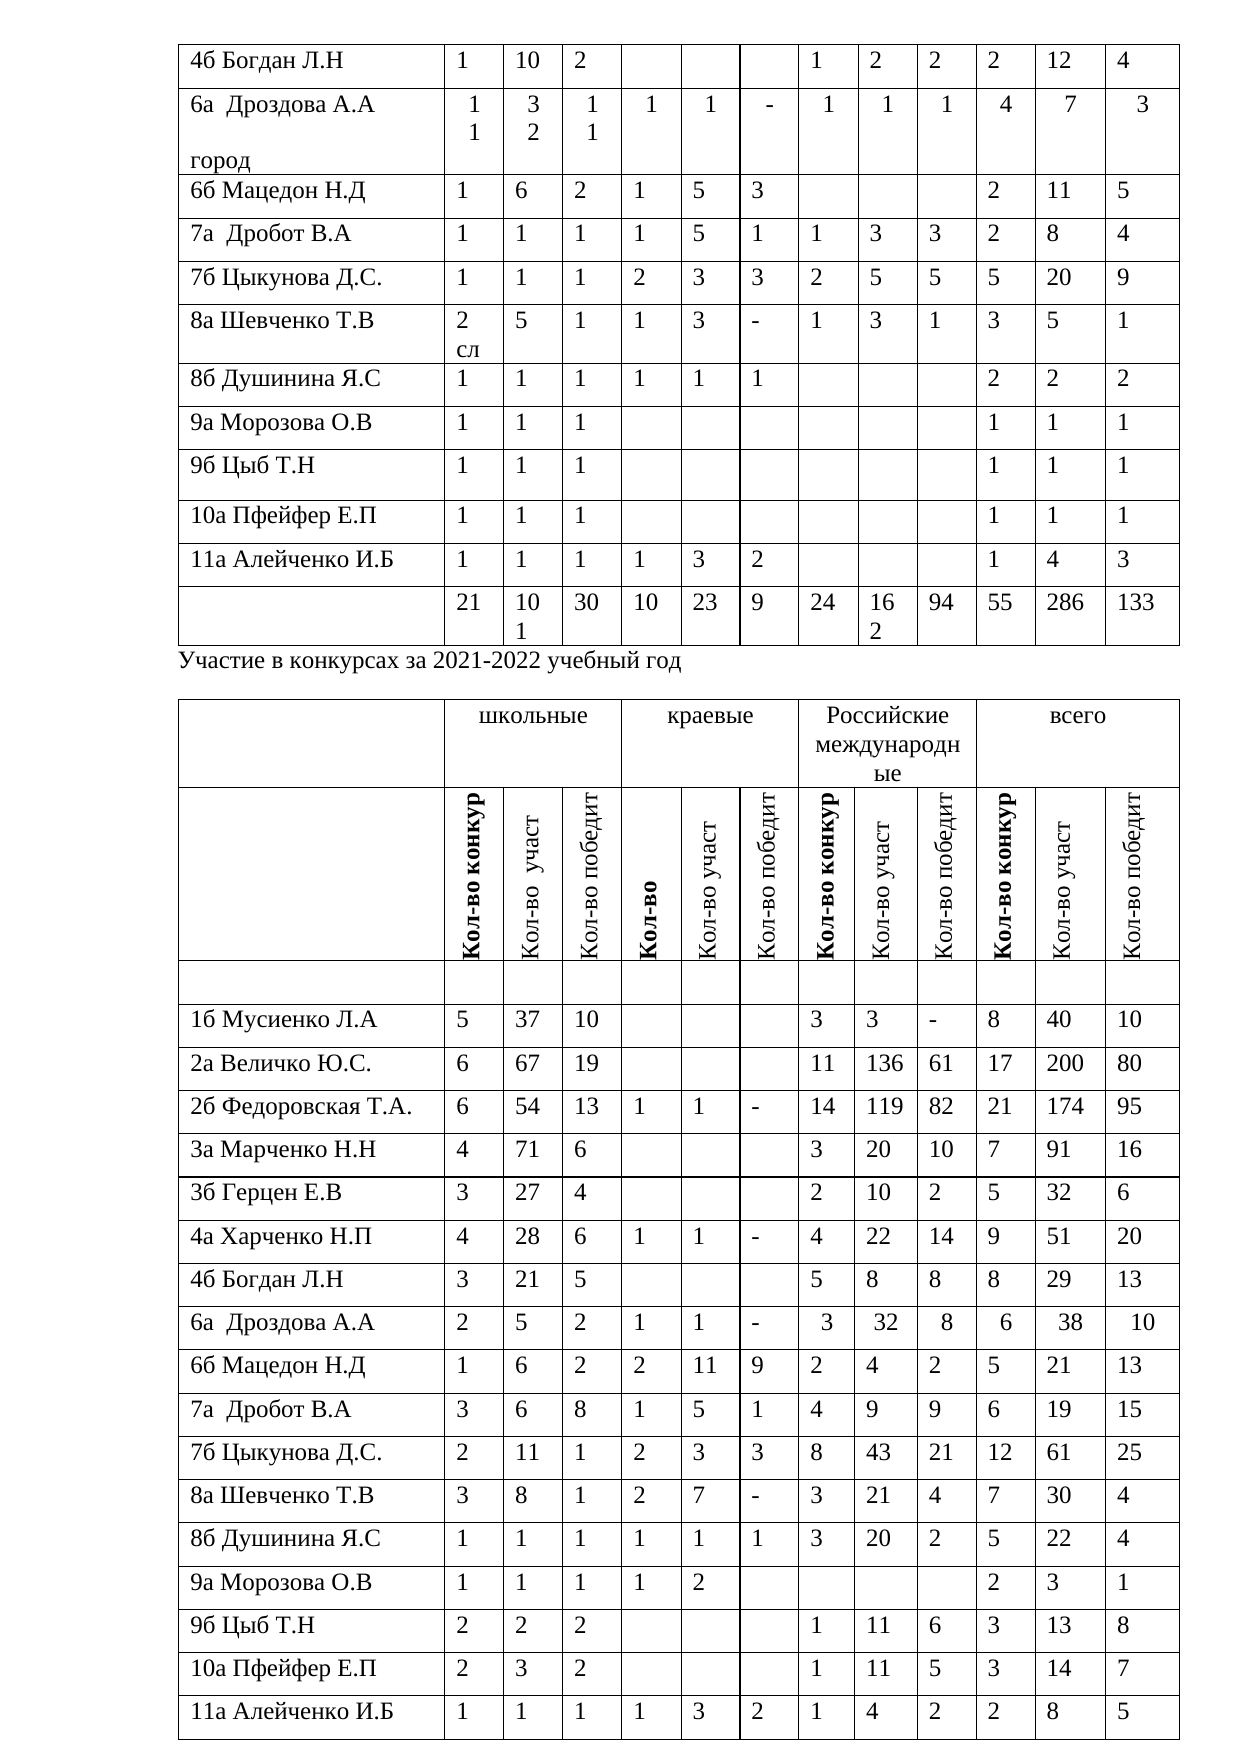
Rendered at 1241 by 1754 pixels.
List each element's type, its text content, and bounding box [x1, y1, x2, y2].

table_cell 13 [1106, 1264, 1179, 1306]
table_cell 3 [799, 1005, 854, 1047]
table_cell 11 [1036, 175, 1105, 217]
table_cell 20 [855, 1523, 917, 1566]
table_cell 7 [1106, 1653, 1179, 1695]
table_cell 2 [799, 1350, 854, 1393]
table_cell 40 [1036, 1005, 1105, 1047]
table_cell 1 1 [563, 89, 621, 174]
table_cell 6 [563, 1221, 621, 1263]
table_cell 3 [682, 1437, 739, 1479]
table_cell [622, 961, 681, 1003]
table_cell 1 1 [445, 89, 503, 174]
table_cell 3 [977, 1653, 1035, 1695]
table_cell [799, 544, 858, 586]
table_cell 2 [918, 1523, 976, 1566]
table_cell 2 [563, 1350, 621, 1393]
table_cell 2 [563, 1307, 621, 1349]
table_cell 11 [504, 1437, 562, 1479]
table_cell - [918, 1005, 976, 1047]
table_cell 5 [1106, 1696, 1179, 1738]
table_cell 6 [1106, 1178, 1179, 1220]
table_cell 1 [445, 544, 503, 586]
table_cell 2 [1106, 364, 1179, 406]
table_cell 3 [445, 1394, 503, 1436]
table_cell 30 [1036, 1480, 1105, 1522]
table_cell 1 [682, 1523, 739, 1566]
table_cell 8 [918, 1264, 976, 1306]
table_cell 30 [563, 587, 621, 644]
table_cell 2 [977, 45, 1035, 88]
table_cell 9б Цыб Т.Н [179, 450, 444, 499]
table_cell [179, 788, 444, 960]
table_cell 1 [622, 1696, 681, 1738]
table_cell 7а Дробот В.А [179, 219, 444, 261]
table_cell 1 [445, 1567, 503, 1609]
table_cell 4 [1106, 219, 1179, 261]
table_cell 1 [682, 89, 739, 174]
table_cell 6 [504, 1394, 562, 1436]
table_cell 1 [563, 1567, 621, 1609]
table_cell 1 [445, 407, 503, 449]
table_cell 5 [799, 1264, 854, 1306]
table_cell [682, 45, 739, 88]
table_cell [622, 501, 681, 543]
table_cell 136 [855, 1048, 917, 1090]
table_cell 9б Цыб Т.Н [179, 1610, 444, 1652]
table_cell 4 [799, 1394, 854, 1436]
table_cell [179, 961, 444, 1003]
table_cell [799, 364, 858, 406]
table_cell 1 [504, 1696, 562, 1738]
table_cell 7 [1036, 89, 1105, 174]
table_cell 28 [504, 1221, 562, 1263]
table_cell 7б Цыкунова Д.С. [179, 262, 444, 304]
table_cell 2 [918, 45, 976, 88]
table_cell 1 [622, 1307, 681, 1349]
table_cell [622, 1264, 681, 1306]
table_cell [859, 450, 917, 499]
table_cell 2 [918, 1350, 976, 1393]
table_cell 1 [563, 364, 621, 406]
table_cell 14 [918, 1221, 976, 1263]
table_cell [1106, 961, 1179, 1003]
table_cell 5 [504, 305, 562, 362]
table_cell 1 [622, 219, 681, 261]
table_cell 2 [622, 262, 681, 304]
table_cell 14 [799, 1091, 854, 1133]
table_cell 2 [977, 1567, 1035, 1609]
table_cell 3 [799, 1523, 854, 1566]
table_cell 6 [445, 1048, 503, 1090]
table_cell 1 [563, 219, 621, 261]
table_cell 1 [682, 1307, 739, 1349]
table_cell [859, 407, 917, 449]
table_cell [445, 961, 503, 1003]
table_cell 2 [563, 175, 621, 217]
table_cell 3б Герцен Е.В [179, 1178, 444, 1220]
table_cell 1 [741, 1394, 798, 1436]
table_cell 2 [741, 544, 798, 586]
table_cell 32 [1036, 1178, 1105, 1220]
table_cell 1 [799, 89, 858, 174]
table_cell 10 [1106, 1005, 1179, 1047]
table_cell 3 2 [504, 89, 562, 174]
table_cell 3 [1106, 89, 1179, 174]
table_cell [859, 501, 917, 543]
table_cell 20 [855, 1134, 917, 1176]
table_cell 2 [445, 1307, 503, 1349]
table_cell [682, 961, 739, 1003]
table_cell 95 [1106, 1091, 1179, 1133]
table_cell 2 [799, 262, 858, 304]
table_cell 4 [1106, 45, 1179, 88]
table_cell 1 [445, 1350, 503, 1393]
table_cell [682, 1178, 739, 1220]
table_cell 4а Харченко Н.П [179, 1221, 444, 1263]
table_cell [682, 1134, 739, 1176]
table_cell 1 [622, 1567, 681, 1609]
table_cell 12 [977, 1437, 1035, 1479]
table_cell 1 [741, 219, 798, 261]
table_cell 19 [1036, 1394, 1105, 1436]
table_cell 1 [1106, 501, 1179, 543]
table_cell 1 [563, 1523, 621, 1566]
table_cell 1 [445, 364, 503, 406]
table_cell 1 [563, 1696, 621, 1738]
table_cell 51 [1036, 1221, 1105, 1263]
table_cell 55 [977, 587, 1035, 644]
table_cell [741, 1134, 798, 1176]
table_cell 3 [977, 305, 1035, 362]
table_cell 2 [682, 1567, 739, 1609]
table_cell 3 [855, 1005, 917, 1047]
table_cell 5 [918, 262, 976, 304]
table_cell 43 [855, 1437, 917, 1479]
table_cell 2 [1036, 364, 1105, 406]
table_cell 3 [859, 305, 917, 362]
table_cell [622, 1005, 681, 1047]
table_cell [622, 1653, 681, 1695]
table_cell 7 [977, 1134, 1035, 1176]
table_cell 11 [682, 1350, 739, 1393]
table_cell 1 [622, 1091, 681, 1133]
table_cell 2 [918, 1696, 976, 1738]
table_cell Кол-во победит [741, 788, 798, 960]
table_cell [504, 961, 562, 1003]
table_cell 17 [977, 1048, 1035, 1090]
table_cell 1б Мусиенко Л.А [179, 1005, 444, 1047]
table_cell [741, 501, 798, 543]
table_cell 1 [682, 364, 739, 406]
table_cell [741, 1178, 798, 1220]
table_cell [799, 501, 858, 543]
table_cell 20 [1106, 1221, 1179, 1263]
table_cell 4 [563, 1178, 621, 1220]
table_cell Кол-во участ [1036, 788, 1105, 960]
table_cell 21 [445, 587, 503, 644]
table_cell Кол-во конкур [445, 788, 503, 960]
table_cell 7 [977, 1480, 1035, 1522]
table_cell [799, 450, 858, 499]
table_cell 1 [445, 175, 503, 217]
table_cell 22 [855, 1221, 917, 1263]
table_cell 2 [859, 45, 917, 88]
table_cell 5 [977, 1350, 1035, 1393]
table_cell 3 [799, 1480, 854, 1522]
table_cell [918, 175, 976, 217]
table_header Российские международные [799, 700, 976, 787]
table_cell 2 [563, 1653, 621, 1695]
table_cell 1 [504, 501, 562, 543]
table_cell 7а Дробот В.А [179, 1394, 444, 1436]
table_header краевые [622, 700, 798, 787]
table_cell 162 [859, 587, 917, 644]
table_cell 4 [977, 89, 1035, 174]
table_cell 1 [563, 407, 621, 449]
table_cell [622, 450, 681, 499]
table_cell 6 [918, 1610, 976, 1652]
table_cell [622, 1610, 681, 1652]
table_cell 3 [799, 1307, 854, 1349]
table_cell 8а Шевченко Т.В [179, 1480, 444, 1522]
table_cell 3 [682, 305, 739, 362]
table_cell 8б Душинина Я.С [179, 364, 444, 406]
table_cell 1 [741, 364, 798, 406]
table_cell 5 [445, 1005, 503, 1047]
table_cell 38 [1036, 1307, 1105, 1349]
table_cell 6 [977, 1394, 1035, 1436]
table_cell 1 [445, 1523, 503, 1566]
table_cell 5 [682, 219, 739, 261]
table_cell 2 [741, 1696, 798, 1738]
table_cell 3 [504, 1653, 562, 1695]
table_cell 11а Алейченко И.Б [179, 1696, 444, 1738]
table_cell 14 [1036, 1653, 1105, 1695]
table_cell - [741, 1307, 798, 1349]
table_cell 11 [799, 1048, 854, 1090]
table_cell 11а Алейченко И.Б [179, 544, 444, 586]
table_cell [859, 544, 917, 586]
table_cell [741, 1567, 798, 1609]
table_cell 82 [918, 1091, 976, 1133]
table_cell 2 [445, 1610, 503, 1652]
table_cell 10 [563, 1005, 621, 1047]
table_cell 4 [1106, 1480, 1179, 1522]
table_cell 8 [504, 1480, 562, 1522]
table_cell 8 [977, 1264, 1035, 1306]
table_cell Кол-во конкур [977, 788, 1035, 960]
table_cell 3а Марченко Н.Н [179, 1134, 444, 1176]
table_cell 27 [504, 1178, 562, 1220]
table_cell 286 [1036, 587, 1105, 644]
table_cell 3 [741, 175, 798, 217]
table_cell 25 [1106, 1437, 1179, 1479]
table_cell 5 [859, 262, 917, 304]
table_cell 9 [918, 1394, 976, 1436]
table_cell 1 [563, 305, 621, 362]
table_cell 29 [1036, 1264, 1105, 1306]
table_cell 1 [622, 89, 681, 174]
table_cell 1 [1036, 407, 1105, 449]
table_cell 7б Цыкунова Д.С. [179, 1437, 444, 1479]
table_cell [741, 1610, 798, 1652]
table_cell 133 [1106, 587, 1179, 644]
table_cell 3 [682, 262, 739, 304]
table_cell 1 [563, 262, 621, 304]
table_cell 2а Величко Ю.С. [179, 1048, 444, 1090]
table_cell 1 [622, 544, 681, 586]
table_cell 1 [563, 544, 621, 586]
table_cell Кол-во участ [855, 788, 917, 960]
table_cell 10а Пфейфер Е.П [179, 1653, 444, 1695]
table_cell 1 [622, 364, 681, 406]
table_cell [682, 1610, 739, 1652]
table_cell 5 [1036, 305, 1105, 362]
table_cell 20 [1036, 262, 1105, 304]
table_cell 19 [563, 1048, 621, 1090]
table_cell 2б Федоровская Т.А. [179, 1091, 444, 1133]
table_cell 3 [445, 1264, 503, 1306]
table_cell 3 [859, 219, 917, 261]
table_cell 8 [1036, 219, 1105, 261]
table_cell [977, 961, 1035, 1003]
table_cell 5 [918, 1653, 976, 1695]
table_cell 1 [918, 305, 976, 362]
table_cell 1 [445, 450, 503, 499]
table_cell 1 [799, 305, 858, 362]
table_cell 2 [918, 1178, 976, 1220]
table_cell [622, 1048, 681, 1090]
table_cell 3 [445, 1480, 503, 1522]
table_cell 8 [855, 1264, 917, 1306]
table_cell [741, 1264, 798, 1306]
table_cell 4 [1106, 1523, 1179, 1566]
table_cell 1 [622, 305, 681, 362]
table_cell Кол-во участ [682, 788, 739, 960]
table_cell 8 [918, 1307, 976, 1349]
table_cell [741, 1005, 798, 1047]
table_cell 10 [918, 1134, 976, 1176]
table_cell 1 [977, 544, 1035, 586]
table_header школьные [445, 700, 621, 787]
table_cell [741, 407, 798, 449]
table_cell 2 сл [445, 305, 503, 362]
table_cell 1 [622, 1221, 681, 1263]
table_cell 1 [563, 501, 621, 543]
table_cell [622, 1178, 681, 1220]
table_cell 119 [855, 1091, 917, 1133]
table_cell 5 [1106, 175, 1179, 217]
table_cell 61 [918, 1048, 976, 1090]
table_cell 11 [855, 1610, 917, 1652]
table_cell 1 [622, 1523, 681, 1566]
table_cell [918, 1567, 976, 1609]
table_cell 22 [1036, 1523, 1105, 1566]
table_cell 1 [799, 1610, 854, 1652]
table_cell 8а Шевченко Т.В [179, 305, 444, 362]
table_cell [855, 1567, 917, 1609]
table_cell [741, 450, 798, 499]
table_cell 1 [622, 1394, 681, 1436]
table_cell 1 [977, 407, 1035, 449]
table_cell Кол-во конкур [799, 788, 854, 960]
table_cell 1 [682, 1221, 739, 1263]
table_cell 1 [445, 262, 503, 304]
table_cell 1 [504, 1567, 562, 1609]
table_cell Кол-во участ [504, 788, 562, 960]
table_cell 101 [504, 587, 562, 644]
table_cell 9а Морозова О.В [179, 407, 444, 449]
table_cell 3 [799, 1134, 854, 1176]
table_cell 6 [504, 1350, 562, 1393]
table_cell [682, 1653, 739, 1695]
table_cell 1 [622, 175, 681, 217]
table_cell 5 [977, 1523, 1035, 1566]
table_cell 2 [977, 1696, 1035, 1738]
table_cell 1 [563, 450, 621, 499]
table_cell 5 [563, 1264, 621, 1306]
table_cell 21 [918, 1437, 976, 1479]
table_cell 8б Душинина Я.С [179, 1523, 444, 1566]
table_cell 4 [855, 1696, 917, 1738]
table_cell 5 [682, 175, 739, 217]
table_cell 5 [977, 262, 1035, 304]
table_cell 10 [855, 1178, 917, 1220]
table_cell 3 [445, 1178, 503, 1220]
table_cell 1 [1106, 1567, 1179, 1609]
table_cell Кол-во конкурсов [622, 788, 681, 960]
table_cell 6 [445, 1091, 503, 1133]
table_cell 1 [445, 501, 503, 543]
table_cell 200 [1036, 1048, 1105, 1090]
table_cell [918, 544, 976, 586]
table_cell 174 [1036, 1091, 1105, 1133]
table_cell 1 [918, 89, 976, 174]
table_cell 8 [799, 1437, 854, 1479]
table_cell 21 [1036, 1350, 1105, 1393]
table_cell 2 [445, 1653, 503, 1695]
table_cell 1 [977, 450, 1035, 499]
table_cell Кол-во победит [918, 788, 976, 960]
table_cell [918, 961, 976, 1003]
table_cell - [741, 1480, 798, 1522]
table_cell [741, 45, 798, 88]
table_cell 91 [1036, 1134, 1105, 1176]
table_header всего [977, 700, 1179, 787]
table_cell 21 [504, 1264, 562, 1306]
table_cell 1 [799, 45, 858, 88]
table_cell 9а Морозова О.В [179, 1567, 444, 1609]
table_cell 5 [977, 1178, 1035, 1220]
table_cell 1 [504, 364, 562, 406]
table_cell 23 [682, 587, 739, 644]
table_cell [799, 1567, 854, 1609]
table_cell 4 [445, 1134, 503, 1176]
table_cell 21 [977, 1091, 1035, 1133]
table_cell 10а Пфейфер Е.П [179, 501, 444, 543]
table_cell [799, 961, 854, 1003]
table_cell 1 [504, 1523, 562, 1566]
table_cell 2 [563, 1610, 621, 1652]
table_cell [682, 501, 739, 543]
table_cell 6а Дроздова А.А [179, 1307, 444, 1349]
table_cell 1 [799, 1696, 854, 1738]
table_cell 1 [504, 544, 562, 586]
table_cell [918, 364, 976, 406]
table_cell - [741, 305, 798, 362]
table_cell [741, 961, 798, 1003]
table_cell [179, 587, 444, 644]
table_cell 1 [504, 262, 562, 304]
table_cell 3 [1036, 1567, 1105, 1609]
table_cell 24 [799, 587, 858, 644]
table_cell 1 [504, 219, 562, 261]
table_cell - [741, 1091, 798, 1133]
table_cell 6 [977, 1307, 1035, 1349]
table_cell 7 [682, 1480, 739, 1522]
table_cell 1 [504, 450, 562, 499]
table_cell 2 [563, 45, 621, 88]
table_cell [918, 407, 976, 449]
table_cell 4 [1036, 544, 1105, 586]
table_cell 11 [855, 1653, 917, 1695]
table_cell 2 [977, 364, 1035, 406]
table_cell 9 [1106, 262, 1179, 304]
table_cell [741, 1048, 798, 1090]
table_cell 1 [682, 1091, 739, 1133]
table_cell 12 [1036, 45, 1105, 88]
table_cell 2 [504, 1610, 562, 1652]
table_cell 4 [855, 1350, 917, 1393]
table_cell [859, 364, 917, 406]
table_cell 80 [1106, 1048, 1179, 1090]
table_cell 9 [741, 1350, 798, 1393]
table_cell 4 [445, 1221, 503, 1263]
table_cell 3 [682, 1696, 739, 1738]
table_cell [799, 175, 858, 217]
table_cell [622, 45, 681, 88]
table_cell 32 [855, 1307, 917, 1349]
table_cell 4 [799, 1221, 854, 1263]
table_cell 4 [918, 1480, 976, 1522]
table_cell 6а Дроздова А.А город [179, 89, 444, 174]
table_cell [799, 407, 858, 449]
table_cell 1 [799, 1653, 854, 1695]
table_cell 4б Богдан Л.Н [179, 45, 444, 88]
table_cell 2 [799, 1178, 854, 1220]
table_cell [918, 501, 976, 543]
table_cell - [741, 1221, 798, 1263]
table_cell 1 [445, 219, 503, 261]
table_cell 8 [563, 1394, 621, 1436]
table_cell 1 [799, 219, 858, 261]
table_cell 3 [741, 262, 798, 304]
table_cell - [741, 89, 798, 174]
table_cell [855, 961, 917, 1003]
table_cell Кол-во победит [563, 788, 621, 960]
table_cell 6б Мацедон Н.Д [179, 1350, 444, 1393]
table_cell 1 [1106, 407, 1179, 449]
table_cell 1 [1036, 501, 1105, 543]
table_cell 2 [622, 1480, 681, 1522]
table_cell 1 [563, 1480, 621, 1522]
table_cell 3 [1106, 544, 1179, 586]
table_cell [682, 1048, 739, 1090]
table_cell 2 [445, 1437, 503, 1479]
table_cell Кол-во победит [1106, 788, 1179, 960]
table_cell 1 [1036, 450, 1105, 499]
table_cell 61 [1036, 1437, 1105, 1479]
table_cell 10 [622, 587, 681, 644]
table_cell [682, 450, 739, 499]
table_cell 94 [918, 587, 976, 644]
table_cell [682, 407, 739, 449]
table_cell 71 [504, 1134, 562, 1176]
table_cell [859, 175, 917, 217]
text Участие в конкурсах за 2021-2022 учебный год [177, 646, 1181, 674]
table_cell [622, 1134, 681, 1176]
table_cell 2 [622, 1350, 681, 1393]
table_cell 3 [741, 1437, 798, 1479]
table_cell 1 [1106, 305, 1179, 362]
table_cell 2 [977, 175, 1035, 217]
table_cell 10 [504, 45, 562, 88]
table_cell [1036, 961, 1105, 1003]
table_cell 1 [563, 1437, 621, 1479]
table_cell [682, 1264, 739, 1306]
table_cell 1 [977, 501, 1035, 543]
table_cell 9 [977, 1221, 1035, 1263]
table_cell 54 [504, 1091, 562, 1133]
table_cell 3 [977, 1610, 1035, 1652]
table_cell 8 [1036, 1696, 1105, 1738]
table_cell [682, 1005, 739, 1047]
table_cell 6б Мацедон Н.Д [179, 175, 444, 217]
table_cell 1 [1106, 450, 1179, 499]
table_cell 10 [1106, 1307, 1179, 1349]
table_cell 2 [977, 219, 1035, 261]
table_cell 9 [741, 587, 798, 644]
table_cell 67 [504, 1048, 562, 1090]
table_cell 13 [563, 1091, 621, 1133]
table_cell [622, 407, 681, 449]
table_cell 6 [504, 175, 562, 217]
table_cell 5 [682, 1394, 739, 1436]
table_cell 15 [1106, 1394, 1179, 1436]
table_cell 1 [741, 1523, 798, 1566]
table_cell 1 [445, 45, 503, 88]
table_cell [741, 1653, 798, 1695]
table_cell 2 [622, 1437, 681, 1479]
table_cell 4б Богдан Л.Н [179, 1264, 444, 1306]
table_cell 21 [855, 1480, 917, 1522]
table_cell 13 [1036, 1610, 1105, 1652]
table_cell 9 [855, 1394, 917, 1436]
table_cell [563, 961, 621, 1003]
table_cell 13 [1106, 1350, 1179, 1393]
table_cell 8 [977, 1005, 1035, 1047]
table_cell 1 [859, 89, 917, 174]
table_cell 1 [504, 407, 562, 449]
table_cell 37 [504, 1005, 562, 1047]
table_cell 16 [1106, 1134, 1179, 1176]
table_cell 3 [682, 544, 739, 586]
table_cell 6 [563, 1134, 621, 1176]
table_header [179, 700, 444, 787]
table_cell [918, 450, 976, 499]
table_cell 3 [918, 219, 976, 261]
table_cell 1 [445, 1696, 503, 1738]
table_cell 5 [504, 1307, 562, 1349]
table_cell 8 [1106, 1610, 1179, 1652]
